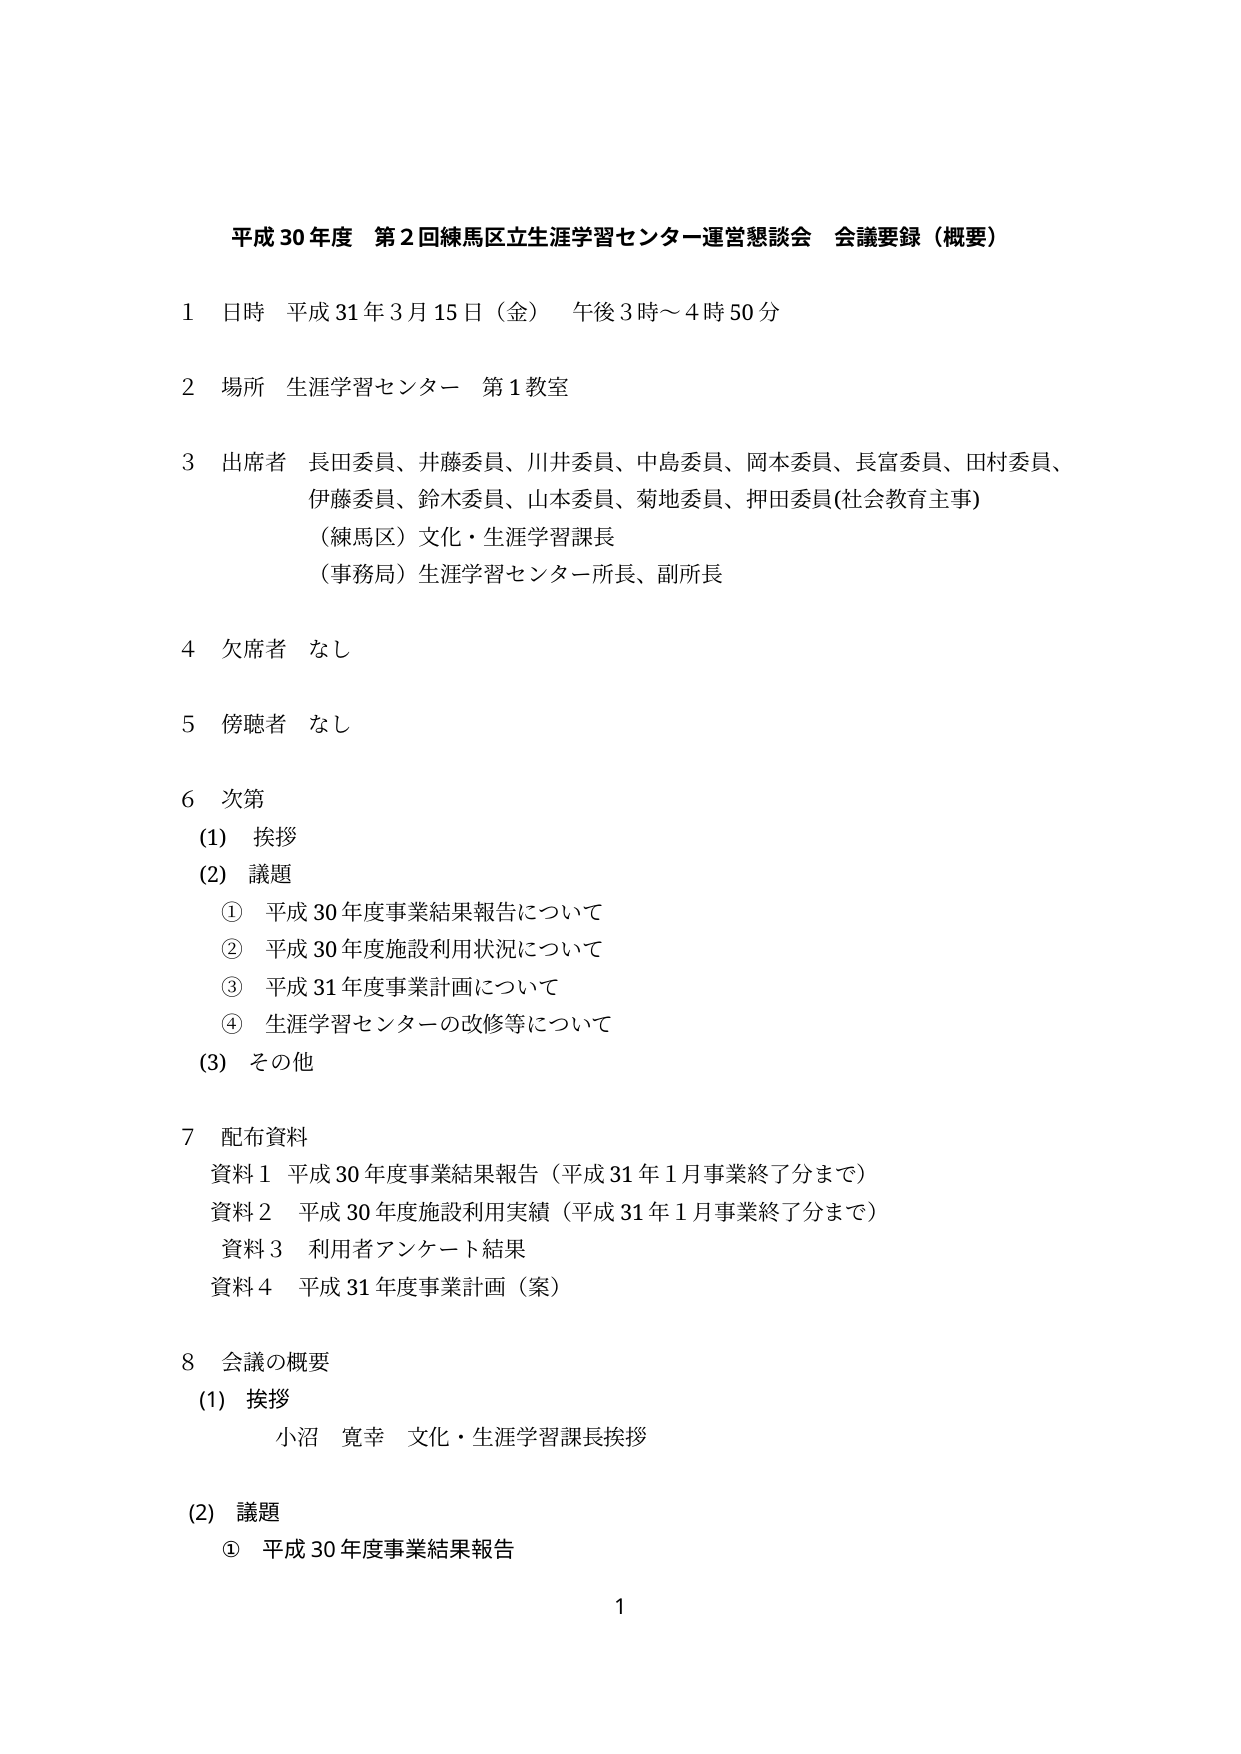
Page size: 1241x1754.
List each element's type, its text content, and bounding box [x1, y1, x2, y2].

text ２ 場所 生涯学習センター 第1教室 [177, 367, 1063, 404]
text 平成30年度 第２回練馬区立生涯学習センター運営懇談会 会議要録（概要） [177, 217, 1063, 254]
list 小沼 寛幸 文化・生涯学習課長挨拶 [265, 1417, 1063, 1454]
list 資料２ 平成30年度施設利用実績（平成31年１月事業終了分まで） [177, 1192, 1063, 1229]
text ３ 出席者 長田委員、井藤委員、川井委員、中島委員、岡本委員、長富委員、田村委員、 [177, 442, 1063, 479]
list 資料１ 平成30年度事業結果報告（平成31年１月事業終了分まで） [177, 1154, 1063, 1192]
list ① 平成30年度事業結果報告について [177, 892, 1063, 929]
text ６ 次第 [177, 779, 1063, 817]
list 資料４ 平成31年度事業計画（案） [177, 1267, 1063, 1304]
text １ 日時 平成31年３月15日（金） 午後３時～４時50分 [177, 292, 1063, 329]
list （事務局）生涯学習センター所長、副所長 [221, 554, 1063, 592]
text ① 平成30年度事業結果報告 [177, 1529, 1063, 1567]
list ② 平成30年度施設利用状況について [177, 929, 1063, 967]
text 資料３ 利用者アンケート結果 [177, 1229, 1063, 1267]
text ７ 配布資料 [177, 1117, 1063, 1154]
text ５ 傍聴者 なし [177, 704, 1063, 742]
text ８ 会議の概要 [177, 1342, 1063, 1379]
text ４ 欠席者 なし [177, 629, 1063, 667]
list ③ 平成31年度事業計画について [177, 967, 1063, 1004]
list 挨拶 [199, 817, 1063, 854]
text (3) その他 [177, 1042, 1063, 1079]
list ④ 生涯学習センターの改修等について [177, 1004, 1063, 1042]
list 伊藤委員、鈴木委員、山本委員、菊地委員、押田委員(社会教育主事) [221, 479, 1063, 517]
list （練馬区）文化・生涯学習課長 [221, 517, 1063, 554]
text (2) 議題 [177, 854, 1063, 892]
text (2) 議題 [177, 1492, 1063, 1529]
text (1) 挨拶 [177, 1379, 1063, 1417]
